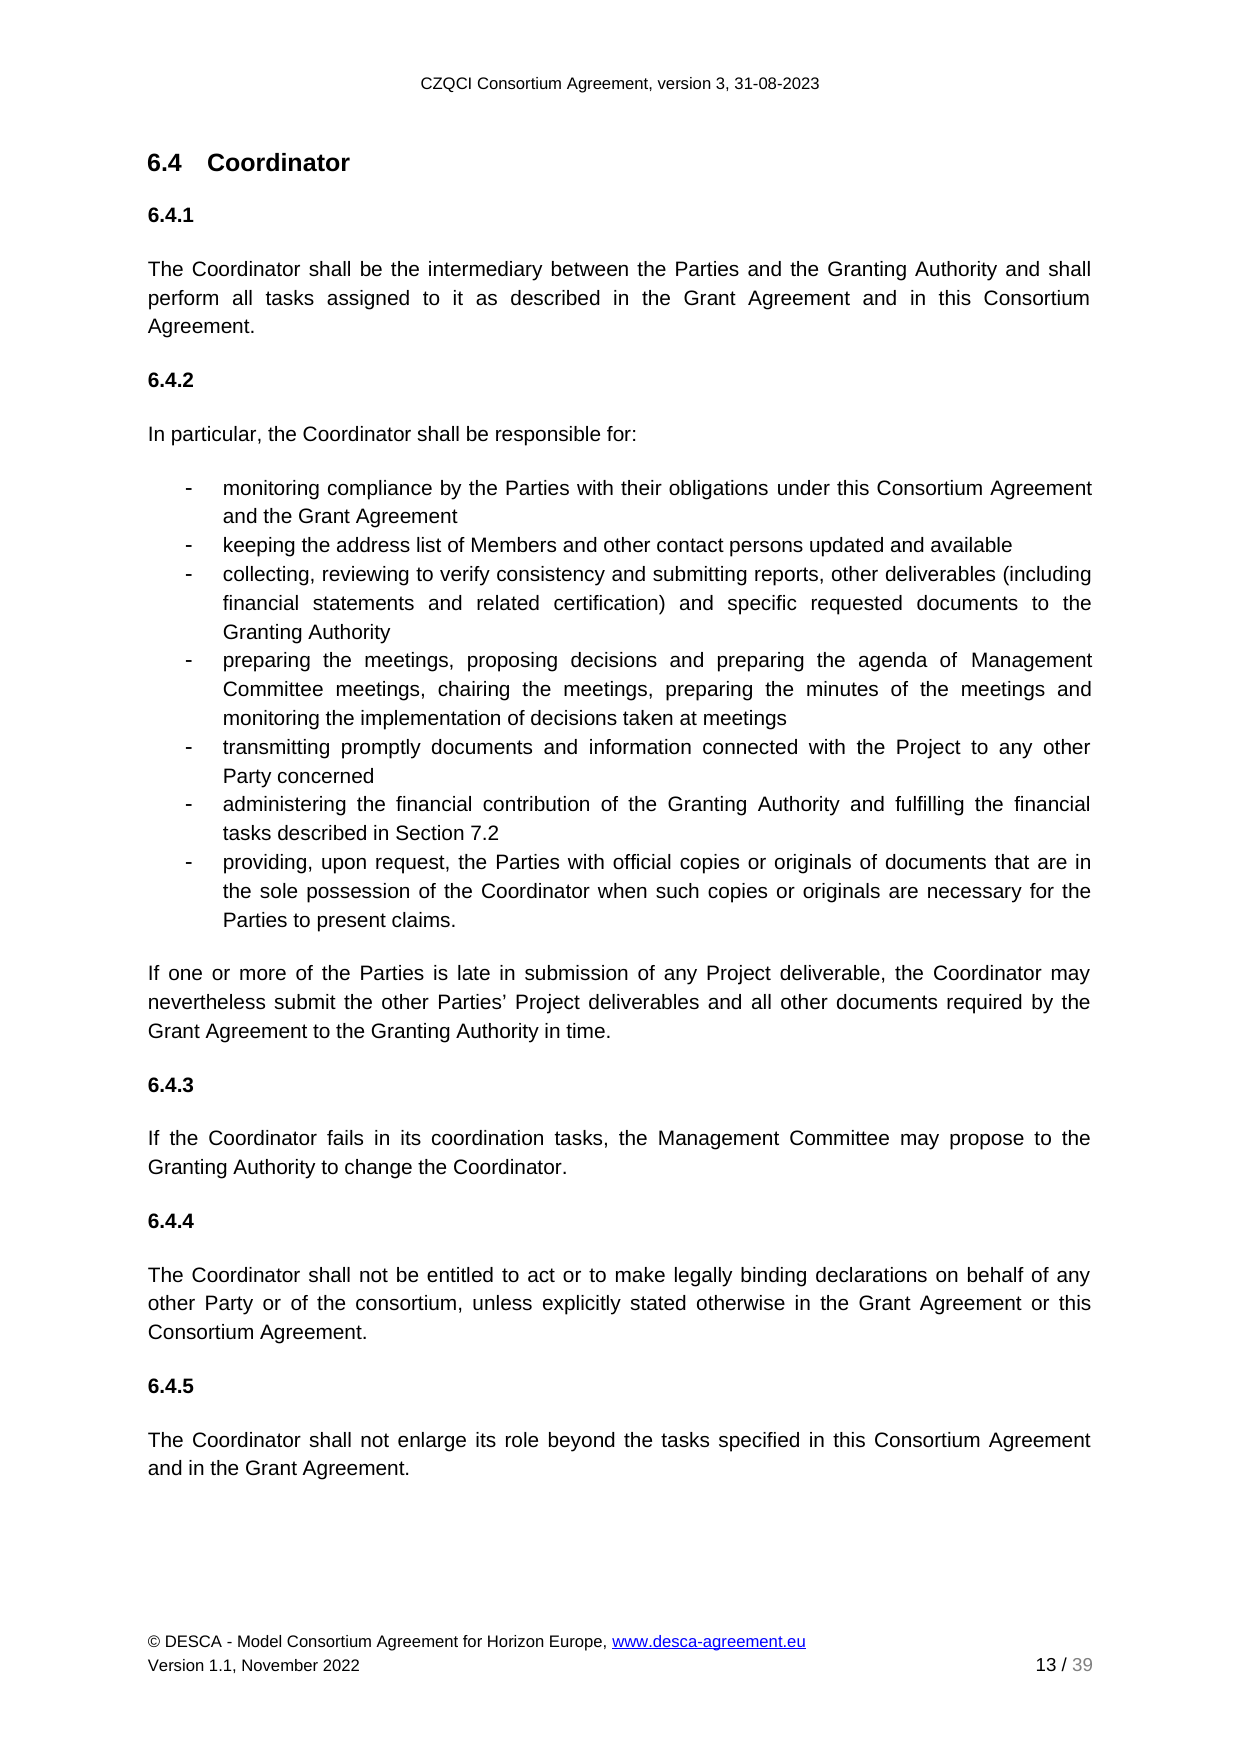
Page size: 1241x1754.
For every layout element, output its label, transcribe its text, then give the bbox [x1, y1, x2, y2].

list collecting, reviewing to verify consistency and submitting reports, other deliverables (including financial statements and related certification) and specific requested documents to the Granting Authority [185, 562, 1092, 643]
text The Coordinator shall not be entitled to act or to make legally binding declarations on behalf of any other Party or of the consortium, unless explicitly stated otherwise in the Grant Agreement or this Consortium Agreement. [148, 1262, 1092, 1344]
list providing, upon request, the Parties with official copies or originals of documents that are in the sole possession of the Coordinator when such copies or originals are necessary for the Parties to present claims. [185, 850, 1092, 931]
text In particular, the Coordinator shall be responsible for: [148, 422, 1092, 446]
subtitle Coordinator [147, 148, 1092, 176]
list preparing the meetings, proposing decisions and preparing the agenda of Management Committee meetings, chairing the meetings, preparing the minutes of the meetings and monitoring the implementation of decisions taken at meetings [185, 648, 1092, 730]
text If the Coordinator fails in its coordination tasks, the Management Committee may propose to the Granting Authority to change the Coordinator. [148, 1126, 1092, 1179]
list monitoring compliance by the Parties with their obligations under this Consortium Agreement and the Grant Agreement [185, 476, 1092, 528]
list keeping the address list of Members and other contact persons updated and available [185, 533, 1092, 557]
text The Coordinator shall not enlarge its role beyond the tasks specified in this Consortium Agreement and in the Grant Agreement. [148, 1427, 1092, 1480]
text If one or more of the Parties is late in submission of any Project deliverable, the Coordinator may nevertheless submit the other Parties’ Project deliverables and all other documents required by the Grant Agreement to the Granting Authority in time. [148, 961, 1092, 1043]
list transmitting promptly documents and information connected with the Project to any other Party concerned [185, 735, 1092, 787]
text The Coordinator shall be the intermediary between the Parties and the Granting Authority and shall perform all tasks assigned to it as described in the Grant Agreement and in this Consortium Agreement. [148, 257, 1092, 338]
list administering the financial contribution of the Granting Authority and fulfilling the financial tasks described in Section 7.2 [185, 792, 1092, 845]
